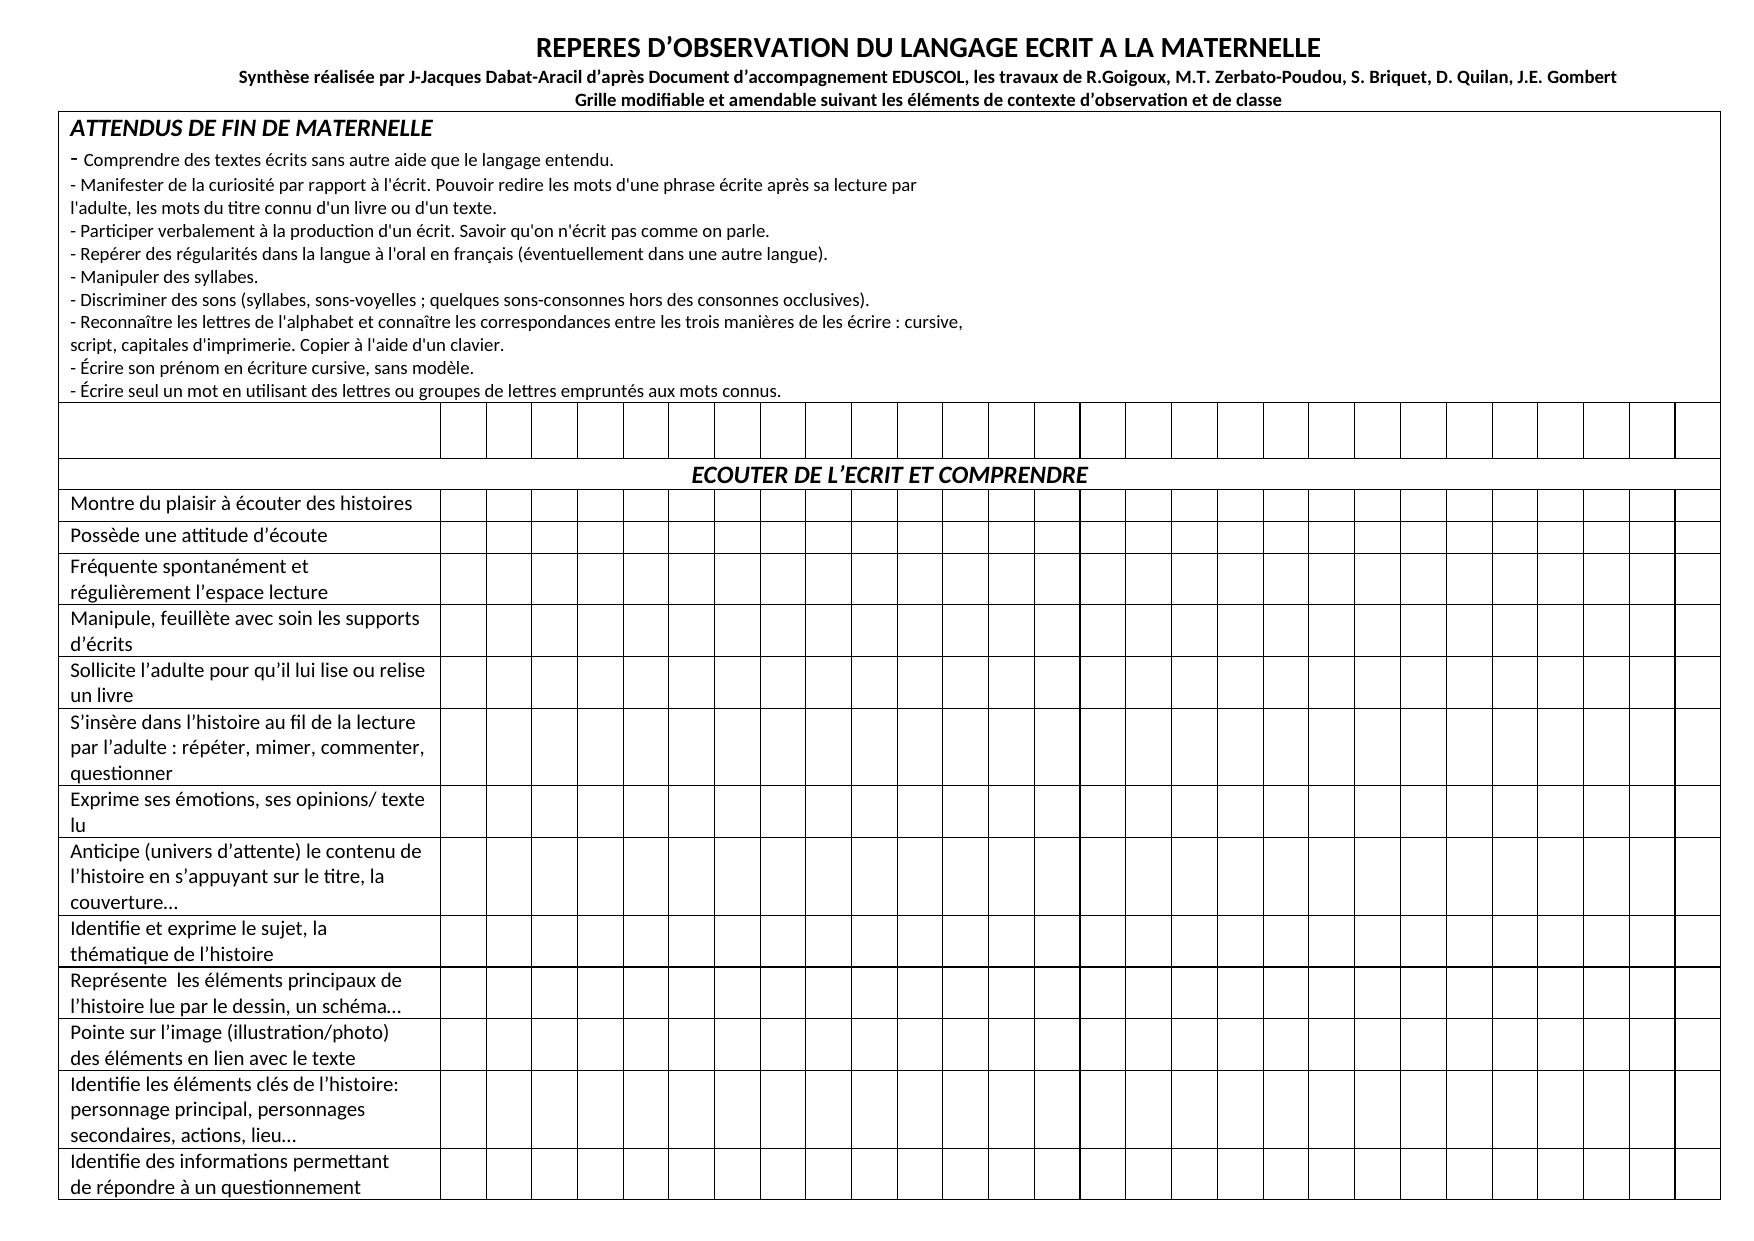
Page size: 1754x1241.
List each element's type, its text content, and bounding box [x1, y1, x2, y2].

table_cell [1630, 490, 1674, 521]
table_cell [487, 709, 531, 785]
table_cell [715, 1149, 760, 1199]
table_cell [1172, 1149, 1217, 1199]
table_cell [1447, 490, 1492, 521]
table_cell [1630, 1071, 1674, 1147]
table_cell [898, 554, 942, 604]
table_cell [715, 709, 760, 785]
table_cell Exprime ses émotions, ses opinions/ texte lu [59, 786, 440, 837]
table_cell [624, 554, 668, 604]
table_cell [1264, 554, 1308, 604]
text Synthèse réalisée par J-Jacques Dabat-Aracil d’après Document d’accompagnement EDUSCOL, les travaux de R.Goigoux, M.T. Zerbato-Poudou, S. Briquet, D. Quilan, J.E. Gombert [148, 65, 1709, 88]
table_cell [1401, 522, 1446, 552]
table_cell [898, 490, 942, 521]
table_cell [1264, 1149, 1308, 1199]
table_cell [578, 605, 623, 656]
table_cell [989, 657, 1034, 708]
table_cell [1172, 657, 1217, 708]
table_cell [852, 657, 897, 708]
table_cell [852, 554, 897, 604]
table_cell [441, 916, 486, 966]
table_cell [1172, 1019, 1217, 1070]
table_cell [1035, 522, 1079, 552]
table_cell [1676, 1149, 1720, 1199]
table_cell [1630, 916, 1674, 966]
table_cell [1081, 403, 1125, 458]
table_cell [624, 1149, 668, 1199]
table_cell [624, 403, 668, 458]
table_cell Identifie les éléments clés de l’histoire: personnage principal, personnages secondaires, actions, lieu… [59, 1071, 440, 1147]
table_cell [1447, 786, 1492, 837]
table_cell [669, 554, 714, 604]
table_cell [1630, 1019, 1674, 1070]
table_cell Fréquente spontanément et régulièrement l’espace lecture [59, 554, 440, 604]
table_cell [1538, 786, 1583, 837]
table_cell [1309, 838, 1354, 914]
table_cell [1309, 554, 1354, 604]
table_cell [1035, 786, 1079, 837]
table_cell [1126, 786, 1171, 837]
table_cell [1309, 657, 1354, 708]
table_cell [1264, 838, 1308, 914]
table_cell [898, 605, 942, 656]
table_cell [1584, 1071, 1629, 1147]
table_cell [1447, 916, 1492, 966]
table_cell [1493, 554, 1537, 604]
table_cell [1309, 605, 1354, 656]
table_cell [989, 709, 1034, 785]
table_cell [1538, 838, 1583, 914]
table_cell [898, 838, 942, 914]
table_cell [1081, 838, 1125, 914]
table_cell [1447, 968, 1492, 1018]
table_cell [1264, 916, 1308, 966]
table_cell [943, 916, 988, 966]
table_cell [1218, 709, 1263, 785]
table_cell [943, 709, 988, 785]
table_cell [1630, 522, 1674, 552]
table_cell [1676, 1071, 1720, 1147]
table_cell [806, 403, 851, 458]
table_cell [989, 786, 1034, 837]
table_cell [1264, 522, 1308, 552]
table_cell [852, 490, 897, 521]
table_cell [1538, 490, 1583, 521]
table_cell [578, 1149, 623, 1199]
table_cell [441, 403, 486, 458]
table_cell [1355, 522, 1400, 552]
table_cell [761, 916, 805, 966]
table_cell [1447, 657, 1492, 708]
table_cell [1264, 786, 1308, 837]
table_cell [852, 1149, 897, 1199]
table_cell [989, 490, 1034, 521]
table_cell [487, 786, 531, 837]
table_cell [487, 1071, 531, 1147]
table_cell [806, 554, 851, 604]
table_cell [1493, 1071, 1537, 1147]
table_cell [1584, 605, 1629, 656]
table_cell [1630, 657, 1674, 708]
table_cell [1676, 838, 1720, 914]
table_cell [578, 786, 623, 837]
table_cell [1264, 1019, 1308, 1070]
table_cell Possède une attitude d’écoute [59, 522, 440, 552]
table_cell [715, 1071, 760, 1147]
table_cell [1584, 838, 1629, 914]
table_cell [943, 522, 988, 552]
table_cell [943, 1149, 988, 1199]
table_cell [532, 1071, 577, 1147]
table_cell [806, 838, 851, 914]
table_cell [1493, 657, 1537, 708]
table_cell [1218, 916, 1263, 966]
table_cell [1355, 1019, 1400, 1070]
table_cell [806, 605, 851, 656]
table_cell [806, 657, 851, 708]
table_cell [1218, 522, 1263, 552]
table_cell [1355, 916, 1400, 966]
table_cell [1126, 522, 1171, 552]
table_cell [487, 657, 531, 708]
table_cell [1584, 522, 1629, 552]
table_cell [761, 403, 805, 458]
table_cell [1172, 786, 1217, 837]
table_cell [487, 1019, 531, 1070]
table_cell [487, 605, 531, 656]
table_cell [441, 522, 486, 552]
table_cell [532, 657, 577, 708]
table_cell [578, 709, 623, 785]
table_cell [441, 1149, 486, 1199]
table_cell [852, 1071, 897, 1147]
table_cell [532, 968, 577, 1018]
table_cell [1309, 1019, 1354, 1070]
table_cell [852, 1019, 897, 1070]
table_cell [441, 1019, 486, 1070]
table_cell [1172, 968, 1217, 1018]
table_cell [487, 554, 531, 604]
table_cell [1126, 657, 1171, 708]
table_cell [487, 1149, 531, 1199]
table_cell [1172, 554, 1217, 604]
table_cell [441, 605, 486, 656]
table_cell [1035, 490, 1079, 521]
table_cell [532, 1149, 577, 1199]
table_cell [1309, 916, 1354, 966]
table_cell [1035, 838, 1079, 914]
table_cell [1126, 916, 1171, 966]
table_cell [1172, 403, 1217, 458]
table_cell [487, 838, 531, 914]
table_cell [1355, 554, 1400, 604]
table_cell [989, 403, 1034, 458]
table_cell [1081, 1149, 1125, 1199]
table_cell Pointe sur l’image (illustration/photo) des éléments en lien avec le texte [59, 1019, 440, 1070]
table_cell [1355, 657, 1400, 708]
table_cell [943, 554, 988, 604]
table_cell [624, 522, 668, 552]
table_cell [715, 916, 760, 966]
table_cell [532, 786, 577, 837]
table_cell [624, 605, 668, 656]
table_cell [715, 838, 760, 914]
table_cell [1493, 490, 1537, 521]
table_cell [1630, 403, 1674, 458]
table_cell [1126, 605, 1171, 656]
table_cell [669, 1019, 714, 1070]
table_cell [1584, 403, 1629, 458]
table_cell [1218, 786, 1263, 837]
table_cell [532, 522, 577, 552]
table_cell [715, 1019, 760, 1070]
table_cell [1584, 786, 1629, 837]
table_cell [532, 916, 577, 966]
table_cell [1493, 786, 1537, 837]
table_cell [441, 786, 486, 837]
table_cell [669, 916, 714, 966]
table_cell [1447, 709, 1492, 785]
table_cell [1309, 1071, 1354, 1147]
table_cell [1355, 838, 1400, 914]
table_cell [578, 522, 623, 552]
table_cell [1493, 916, 1537, 966]
table_cell [806, 968, 851, 1018]
table_cell [532, 838, 577, 914]
table_cell [1676, 554, 1720, 604]
table_cell [578, 403, 623, 458]
table_cell [1630, 786, 1674, 837]
table_cell [624, 786, 668, 837]
table_cell [1584, 490, 1629, 521]
table_cell [1401, 403, 1446, 458]
table_cell [1401, 490, 1446, 521]
table_cell [1309, 1149, 1354, 1199]
table_cell [1172, 605, 1217, 656]
table_cell [1172, 1071, 1217, 1147]
table_cell [59, 403, 440, 458]
table_cell [1264, 605, 1308, 656]
table_cell [1081, 1019, 1125, 1070]
table_cell [1493, 605, 1537, 656]
table_cell [1355, 709, 1400, 785]
table_cell [1081, 916, 1125, 966]
table_cell Sollicite l’adulte pour qu’il lui lise ou relise un livre [59, 657, 440, 708]
table_cell [1126, 1019, 1171, 1070]
table_cell [943, 1019, 988, 1070]
table_cell [1584, 657, 1629, 708]
table_cell [1309, 786, 1354, 837]
table_cell [715, 605, 760, 656]
table_cell [1355, 968, 1400, 1018]
table_cell [624, 657, 668, 708]
table_cell [1035, 554, 1079, 604]
table_cell [1309, 709, 1354, 785]
table_cell [1676, 916, 1720, 966]
table_cell [1676, 709, 1720, 785]
table_cell [806, 786, 851, 837]
table_cell [1676, 657, 1720, 708]
table_cell [1081, 709, 1125, 785]
table_cell [806, 1019, 851, 1070]
table_cell [1584, 1149, 1629, 1199]
table_cell [669, 838, 714, 914]
table_cell [532, 709, 577, 785]
table_cell [1447, 1019, 1492, 1070]
table_cell [1309, 522, 1354, 552]
table_cell [441, 709, 486, 785]
table_cell [1538, 1071, 1583, 1147]
table_cell [487, 968, 531, 1018]
table_cell [761, 554, 805, 604]
table_cell [669, 786, 714, 837]
table_cell [1584, 709, 1629, 785]
table_cell [1218, 1071, 1263, 1147]
table_cell [1081, 1071, 1125, 1147]
table_cell Montre du plaisir à écouter des histoires [59, 490, 440, 521]
table_cell [898, 403, 942, 458]
table_cell [1538, 605, 1583, 656]
table_cell [761, 786, 805, 837]
table_cell [943, 403, 988, 458]
table_cell [1493, 709, 1537, 785]
table_cell [1035, 1149, 1079, 1199]
table_cell [1126, 838, 1171, 914]
table_cell [715, 490, 760, 521]
table_cell [669, 968, 714, 1018]
table_cell [1172, 709, 1217, 785]
table_cell [806, 709, 851, 785]
table_cell [532, 490, 577, 521]
table_cell [1218, 403, 1263, 458]
table_cell [578, 968, 623, 1018]
table_cell [898, 522, 942, 552]
table_cell [1172, 522, 1217, 552]
table_cell [1493, 968, 1537, 1018]
table_cell [1401, 916, 1446, 966]
table_cell [1447, 554, 1492, 604]
table_cell [624, 916, 668, 966]
table_cell [1630, 554, 1674, 604]
table_cell [1676, 490, 1720, 521]
table_cell [1538, 554, 1583, 604]
table_cell [1630, 709, 1674, 785]
table_cell [578, 838, 623, 914]
table_cell [1126, 403, 1171, 458]
table_cell Identifie et exprime le sujet, la thématique de l’histoire [59, 916, 440, 966]
table_cell [1538, 403, 1583, 458]
table_cell [1630, 968, 1674, 1018]
table_cell [715, 554, 760, 604]
table_cell [1264, 709, 1308, 785]
table_cell [1538, 1019, 1583, 1070]
table_cell [1218, 605, 1263, 656]
table_cell [532, 403, 577, 458]
table_cell [1401, 709, 1446, 785]
table_cell [1081, 968, 1125, 1018]
table_cell [852, 916, 897, 966]
table_cell [898, 1071, 942, 1147]
table_cell [1493, 1149, 1537, 1199]
table_cell [669, 657, 714, 708]
table_cell [761, 709, 805, 785]
table_cell [1630, 605, 1674, 656]
table_cell [1035, 709, 1079, 785]
table_cell [1218, 1149, 1263, 1199]
table_cell [1035, 916, 1079, 966]
table_cell [943, 1071, 988, 1147]
table_cell [1081, 657, 1125, 708]
table_cell [441, 657, 486, 708]
table_cell [1355, 1149, 1400, 1199]
table_cell [669, 1071, 714, 1147]
table_cell [624, 709, 668, 785]
table_cell [1584, 1019, 1629, 1070]
table_cell [1401, 657, 1446, 708]
table_cell [1401, 605, 1446, 656]
table_cell Représente les éléments principaux de l’histoire lue par le dessin, un schéma… [59, 968, 440, 1018]
table_cell [989, 838, 1034, 914]
table_cell [1309, 403, 1354, 458]
table_cell [578, 1019, 623, 1070]
table_cell [578, 1071, 623, 1147]
table_cell [1172, 838, 1217, 914]
table_cell [1081, 605, 1125, 656]
text REPERES D’OBSERVATION DU LANGAGE ECRIT A LA MATERNELLE [148, 29, 1709, 65]
table_cell [852, 786, 897, 837]
table_cell [1401, 554, 1446, 604]
table_cell [1126, 490, 1171, 521]
table_cell [1676, 1019, 1720, 1070]
table_cell [852, 403, 897, 458]
table_cell [1493, 1019, 1537, 1070]
table_cell [898, 657, 942, 708]
table_cell [1493, 522, 1537, 552]
table_cell [943, 786, 988, 837]
table_cell Anticipe (univers d’attente) le contenu de l’histoire en s’appuyant sur le titre, la couverture… [59, 838, 440, 914]
table_cell [1401, 1071, 1446, 1147]
table_cell [624, 490, 668, 521]
table_cell [1218, 838, 1263, 914]
table_cell [715, 657, 760, 708]
table_cell [487, 403, 531, 458]
table_cell [1035, 1019, 1079, 1070]
table_cell Identifie des informations permettant de répondre à un questionnement [59, 1149, 440, 1199]
table_cell [761, 1071, 805, 1147]
table_cell [1676, 522, 1720, 552]
table_cell [989, 522, 1034, 552]
table_cell [989, 554, 1034, 604]
table_cell [761, 490, 805, 521]
table_cell [989, 1019, 1034, 1070]
table_cell [1126, 1149, 1171, 1199]
table_cell [943, 968, 988, 1018]
table_cell [578, 490, 623, 521]
table_cell [624, 838, 668, 914]
table_cell [1447, 605, 1492, 656]
table_cell [1447, 838, 1492, 914]
text Grille modifiable et amendable suivant les éléments de contexte d’observation et de classe [148, 88, 1709, 111]
table_cell [532, 1019, 577, 1070]
table_cell [1584, 554, 1629, 604]
table_cell Manipule, feuillète avec soin les supports d’écrits [59, 605, 440, 656]
table_header ATTENDUS DE FIN DE MATERNELLE - Comprendre des textes écrits sans autre aide que le langage entendu. - Manifester de la curiosité par rapport à l'écrit. Pouvoir redire les mots d'une phrase écrite après sa lecture par l'adulte, les mots du titre connu d'un livre ou d'un texte. - Participer verbalement à la production d'un écrit. Savoir qu'on n'écrit pas comme on parle. - Repérer des régularités dans la langue à l'oral en français (éventuellement dans une autre langue). - Manipuler des syllabes. - Discriminer des sons (syllabes, sons-voyelles ; quelques sons-consonnes hors des consonnes occlusives). - Reconnaître les lettres de l'alphabet et connaître les correspondances entre les trois manières de les écrire : cursive, script, capitales d'imprimerie. Copier à l'aide d'un clavier. - Écrire son prénom en écriture cursive, sans modèle. - Écrire seul un mot en utilisant des lettres ou groupes de lettres empruntés aux mots connus. [59, 112, 1720, 402]
table_cell [761, 1149, 805, 1199]
table_cell [1218, 657, 1263, 708]
table_cell [989, 968, 1034, 1018]
table_cell [852, 838, 897, 914]
table_cell [1218, 1019, 1263, 1070]
table_cell [1081, 786, 1125, 837]
table_cell [715, 522, 760, 552]
table_cell [1538, 709, 1583, 785]
table_cell [1035, 1071, 1079, 1147]
table_cell [1447, 1149, 1492, 1199]
table_cell [806, 522, 851, 552]
table_cell [1126, 554, 1171, 604]
table_cell [578, 916, 623, 966]
table_cell [1538, 968, 1583, 1018]
table_cell [1218, 554, 1263, 604]
table_cell [1264, 968, 1308, 1018]
table_cell [1630, 1149, 1674, 1199]
table_cell [441, 554, 486, 604]
table_cell [441, 1071, 486, 1147]
table_cell [1309, 490, 1354, 521]
table_cell [578, 554, 623, 604]
table_cell [715, 403, 760, 458]
table_cell [715, 968, 760, 1018]
table_cell [1355, 786, 1400, 837]
table_cell [1218, 490, 1263, 521]
table_cell [1447, 403, 1492, 458]
table_cell [1081, 554, 1125, 604]
table_cell [989, 605, 1034, 656]
table_cell [441, 968, 486, 1018]
table_cell [441, 490, 486, 521]
table_cell [669, 605, 714, 656]
table_cell [1264, 490, 1308, 521]
table_cell [761, 657, 805, 708]
table_cell [761, 522, 805, 552]
table_cell [1081, 490, 1125, 521]
table_cell [943, 490, 988, 521]
table_cell [624, 1071, 668, 1147]
table_cell [898, 916, 942, 966]
table_cell [1401, 838, 1446, 914]
table_cell [1676, 403, 1720, 458]
table_cell [1538, 522, 1583, 552]
table_cell [898, 709, 942, 785]
table_cell [441, 838, 486, 914]
table_cell [761, 1019, 805, 1070]
table_cell [487, 916, 531, 966]
table_cell [1035, 968, 1079, 1018]
table_cell S’insère dans l’histoire au fil de la lecture par l’adulte : répéter, mimer, commenter, questionner [59, 709, 440, 785]
table_cell [989, 916, 1034, 966]
table_cell [1630, 838, 1674, 914]
table_cell [1264, 1071, 1308, 1147]
table_cell [898, 1149, 942, 1199]
table_cell [1081, 522, 1125, 552]
table_cell [989, 1149, 1034, 1199]
table_cell [898, 968, 942, 1018]
table_cell [1584, 968, 1629, 1018]
table_cell [898, 786, 942, 837]
table_cell [943, 838, 988, 914]
table_cell [1355, 605, 1400, 656]
table_cell [898, 1019, 942, 1070]
table_cell [852, 605, 897, 656]
table_cell [669, 403, 714, 458]
table_cell [1355, 490, 1400, 521]
table_cell [1355, 1071, 1400, 1147]
table_cell [1676, 786, 1720, 837]
table_cell ECOUTER DE L’ECRIT ET COMPRENDRE [59, 459, 1720, 489]
table_cell [487, 522, 531, 552]
table_cell [806, 1071, 851, 1147]
table_cell [761, 605, 805, 656]
table_cell [761, 838, 805, 914]
table_cell [578, 657, 623, 708]
table_cell [487, 490, 531, 521]
table_cell [943, 605, 988, 656]
table_cell [532, 605, 577, 656]
table_cell [1493, 838, 1537, 914]
table_cell [669, 1149, 714, 1199]
table_cell [806, 490, 851, 521]
table_cell [1447, 522, 1492, 552]
table_cell [532, 554, 577, 604]
table_cell [1401, 968, 1446, 1018]
table_cell [1126, 968, 1171, 1018]
table_cell [852, 522, 897, 552]
table_cell [1676, 968, 1720, 1018]
table_cell [1035, 403, 1079, 458]
table_cell [1493, 403, 1537, 458]
table_cell [1676, 605, 1720, 656]
table_cell [1126, 709, 1171, 785]
table_cell [1401, 786, 1446, 837]
table_cell [943, 657, 988, 708]
table_cell [1126, 1071, 1171, 1147]
table_cell [1218, 968, 1263, 1018]
table_cell [1401, 1019, 1446, 1070]
table_cell [852, 968, 897, 1018]
table_cell [1584, 916, 1629, 966]
table_cell [1172, 916, 1217, 966]
table_cell [624, 968, 668, 1018]
table_cell [1447, 1071, 1492, 1147]
table_cell [669, 709, 714, 785]
table_cell [1172, 490, 1217, 521]
table_cell [1264, 403, 1308, 458]
table_cell [1538, 1149, 1583, 1199]
table_cell [1538, 657, 1583, 708]
table_cell [806, 916, 851, 966]
table_cell [669, 522, 714, 552]
table_cell [715, 786, 760, 837]
table_cell [669, 490, 714, 521]
table_cell [806, 1149, 851, 1199]
table_cell [1035, 605, 1079, 656]
table_cell [989, 1071, 1034, 1147]
table_cell [1355, 403, 1400, 458]
table_cell [1401, 1149, 1446, 1199]
table_cell [1309, 968, 1354, 1018]
table_cell [1538, 916, 1583, 966]
table_cell [1264, 657, 1308, 708]
table_cell [624, 1019, 668, 1070]
table_cell [852, 709, 897, 785]
table_cell [761, 968, 805, 1018]
table_cell [1035, 657, 1079, 708]
